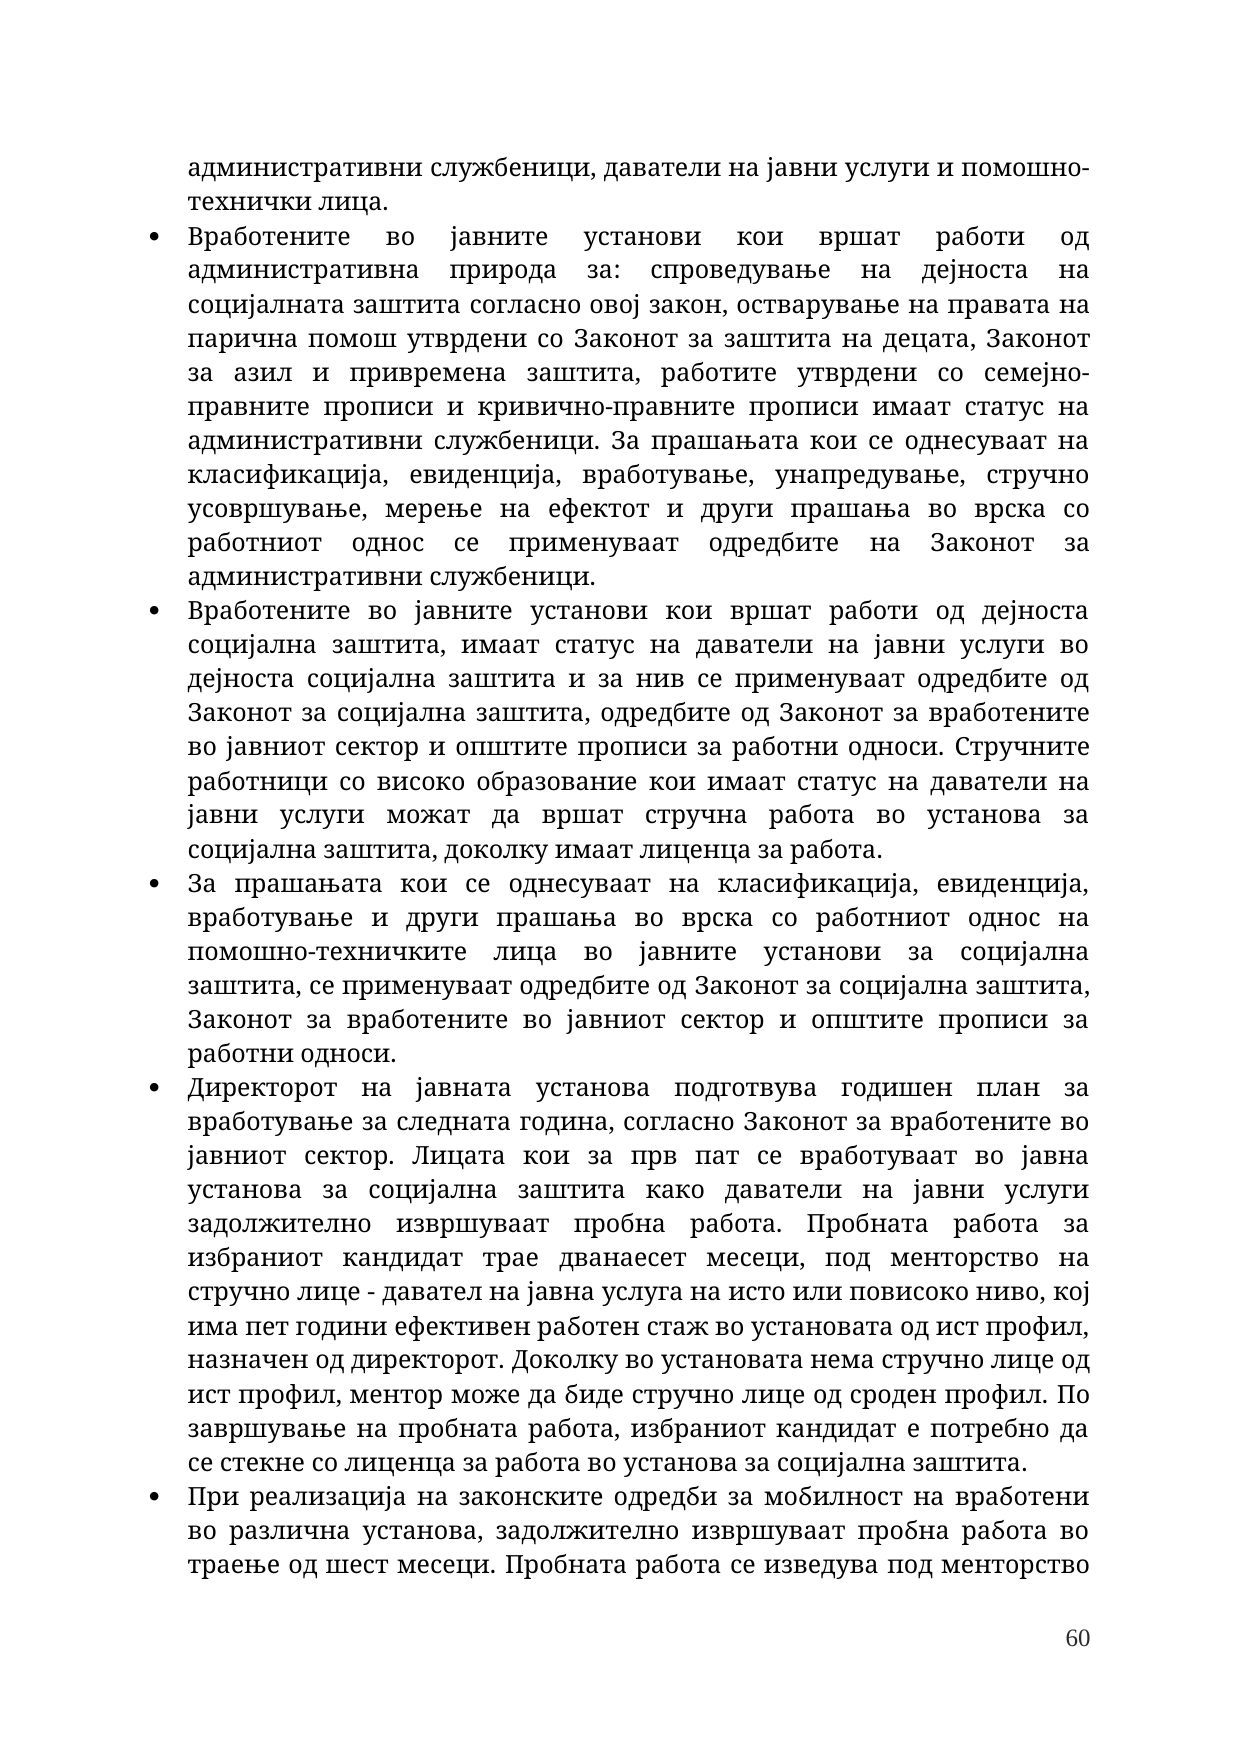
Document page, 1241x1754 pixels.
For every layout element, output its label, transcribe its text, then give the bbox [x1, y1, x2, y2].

list Директорот на јавната установа подготвува годишен план за вработување за следната година, согласно Законот за вработените во јавниот сектор. Лицата кои за прв пат се вработуваат во јавна установа за социјална заштита како даватели на јавни услуги задолжително извршуваат пробна работа. Пробната работа за избраниот кандидат трае дванаесет месеци, под менторство на стручно лице - давател на јавна услуга на исто или повисоко ниво, кој има пет години ефективен работен стаж во установата од ист профил, назначен од директорот. Доколку во установата нема стручно лице од ист профил, ментор може да биде стручно лице од сроден профил. По завршување на пробната работа, избраниот кандидат е потребно да се стекне со лиценца за работа во установа за социјална заштита. [150, 1070, 1090, 1478]
list Вработените во јавните установи кои вршат работи од административна природа за: спроведување на дејноста на социјалната заштита согласно овој закон, остварување на правата на парична помош утврдени со Законот за заштита на децата, Законот за азил и привремена заштита, работите утврдени со семејно-правните прописи и кривично-правните прописи имаат статус на административни службеници. За прашањата кои се однесуваат на класификација, евиденција, вработување, унапредување, стручно усовршување, мерење на ефектот и други прашања во врска со работниот однос се применуваат одредбите на Законот за административни службеници. [150, 218, 1090, 593]
list Вработените во јавните установи кои вршат работи од дејноста социјална заштита, имаат статус на даватели на јавни услуги во дејноста социјална заштита и за нив се применуваат одредбите од Законот за социјална заштита, одредбите од Законот за вработените во јавниот сектор и општите прописи за работни односи. Стручните работници со високо образование кои имаат статус на даватели на јавни услуги можат да вршат стручна работа во установа за социјална заштита, доколку имаат лиценца за работа. [150, 593, 1090, 865]
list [150, 150, 1090, 218]
list За прашањата кои се однесуваат на класификација, евиденција, вработување и други прашања во врска со работниот однос на помошно-техничките лица во јавните установи за социјална заштита, се применуваат одредбите од Законот за социјална заштита, Законот за вработените во јавниот сектор и општите прописи за работни односи. [150, 865, 1090, 1070]
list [150, 1478, 1090, 1581]
